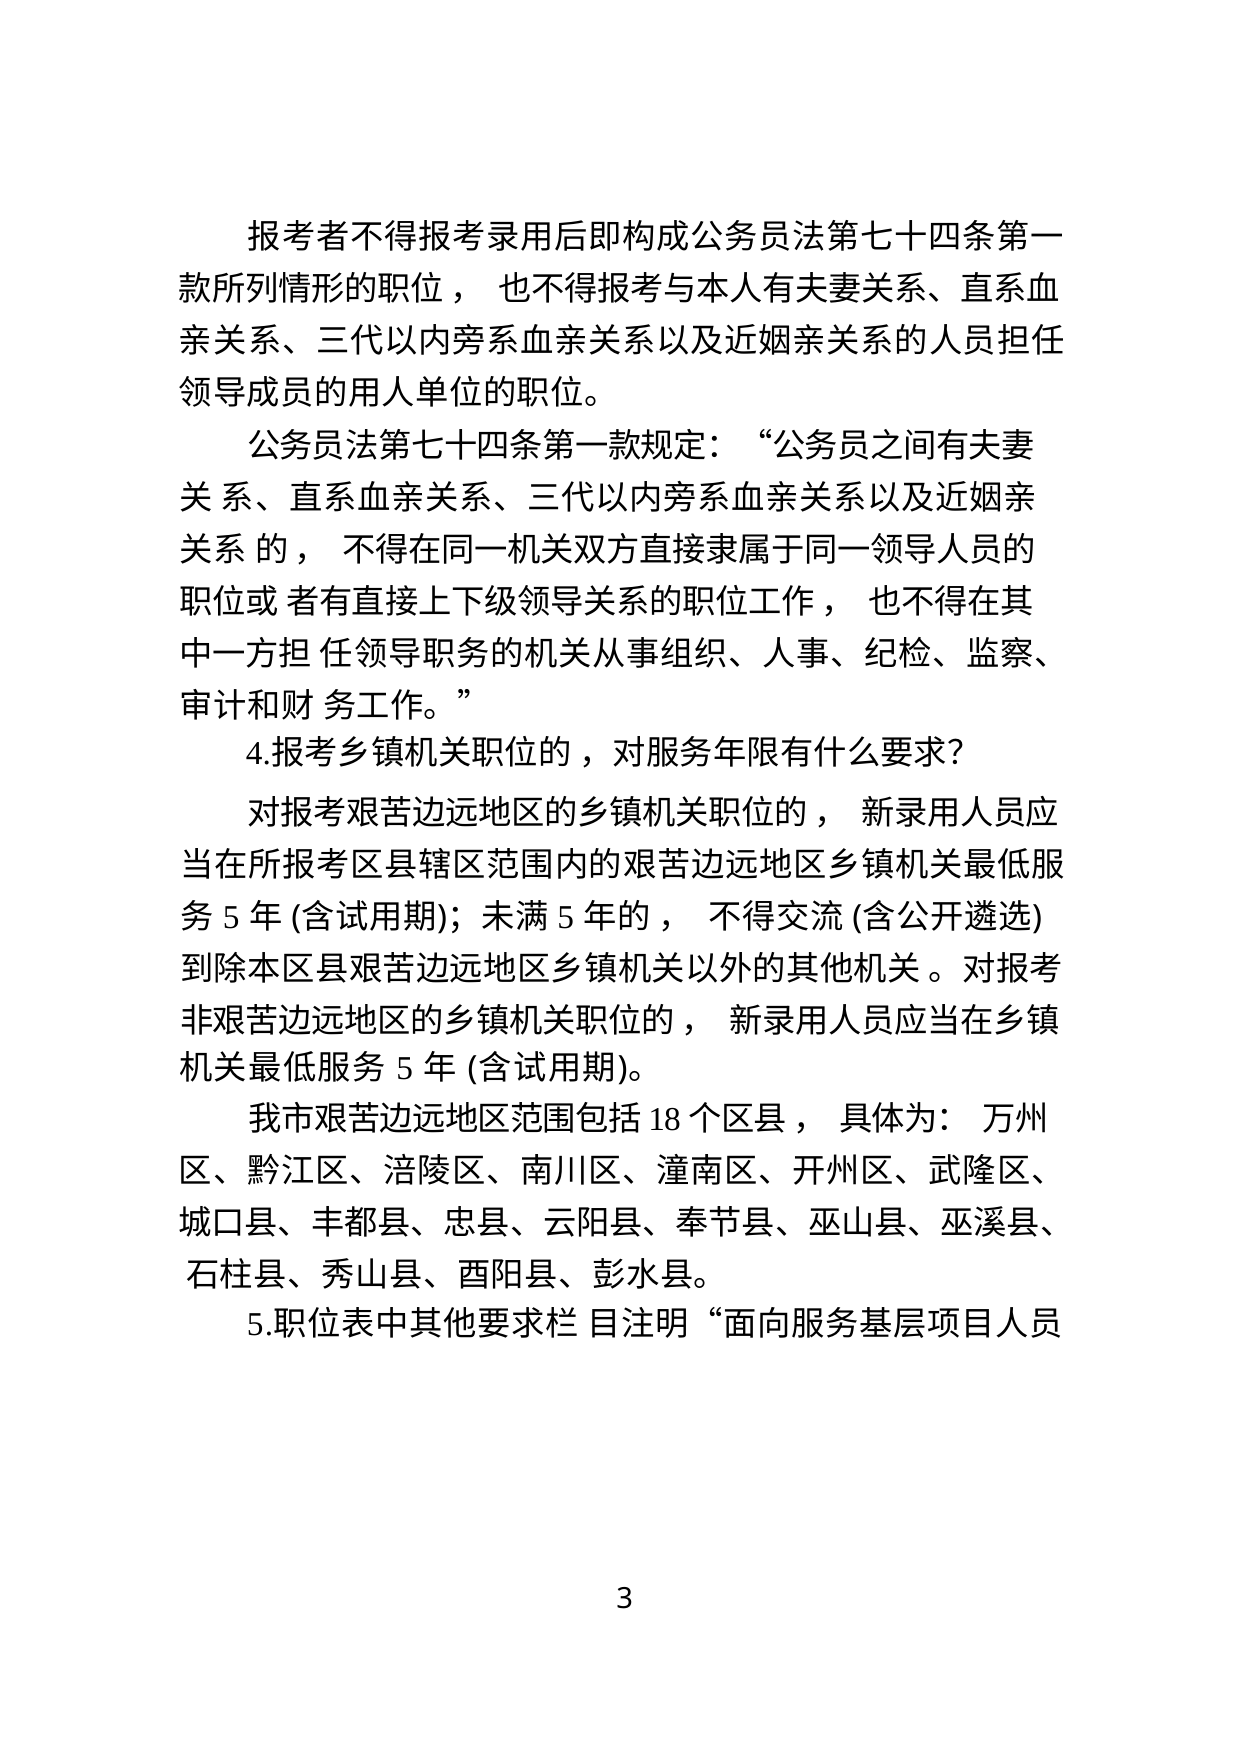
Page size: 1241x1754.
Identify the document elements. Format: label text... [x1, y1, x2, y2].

text 公务员法第七十四条第一款规定：“公务员之间有夫妻关 系、直系血亲关系、三代以内旁系血亲关系以及近姻亲关系 的 ， 不得在同一机关双方直接隶属于同一领导人员的职位或 者有直接上下级领导关系的职位工作 ， 也不得在其中一方担 任领导职务的机关从事组织、人事、纪检、监察、审计和财 务工作。” [179, 418, 1066, 727]
text 对报考艰苦边远地区的乡镇机关职位的 ， 新录用人员应 当在所报考区县辖区范围内的艰苦边远地区乡镇机关最低服 务 5 年 (含试用期)；未满 5 年的 ， 不得交流 (含公开遴选) 到除本区县艰苦边远地区乡镇机关以外的其他机关 。对报考 非艰苦边远地区的乡镇机关职位的 ， 新录用人员应当在乡镇 [180, 786, 1080, 1042]
text 5.职位表中其他要求栏 目注明“面向服务基层项目人员 [247, 1302, 1080, 1344]
text 4.报考乡镇机关职位的 ，对服务年限有什么要求？ [246, 731, 1080, 773]
text 机关最低服务 5 年 (含试用期)。 [179, 1046, 1080, 1087]
text 我市艰苦边远地区范围包括 18 个区县 ， 具体为： 万州 区、黔江区、涪陵区、南川区、潼南区、开州区、武隆区、 城口县、丰都县、忠县、云阳县、奉节县、巫山县、巫溪县、 石柱县、秀山县、酉阳县、彭水县。 [178, 1091, 1072, 1296]
text 报考者不得报考录用后即构成公务员法第七十四条第一 款所列情形的职位 ， 也不得报考与本人有夫妻关系、直系血 亲关系、三代以内旁系血亲关系以及近姻亲关系的人员担任 领导成员的用人单位的职位。 [179, 209, 1066, 414]
